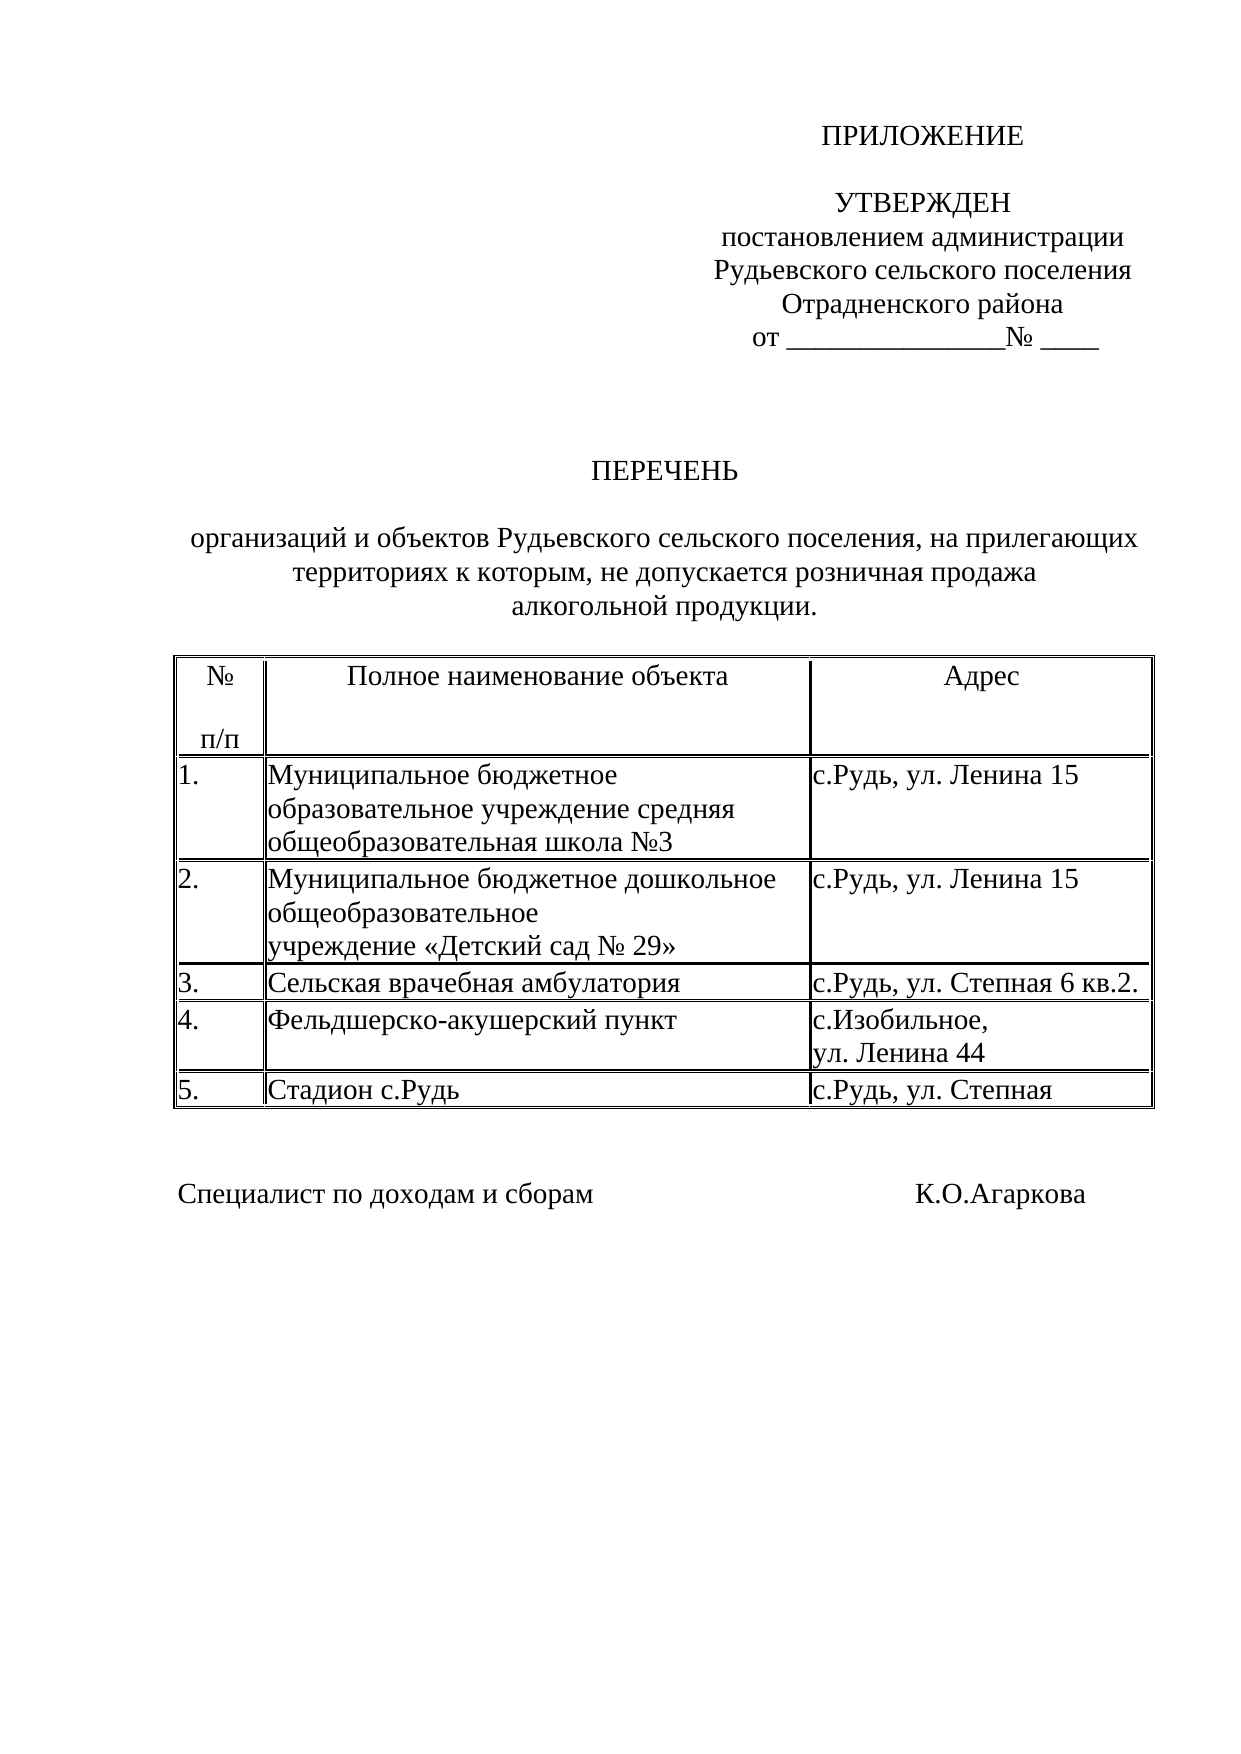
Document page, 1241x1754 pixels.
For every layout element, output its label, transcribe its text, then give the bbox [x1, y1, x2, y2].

table_cell с.Изобильное, ул. Ленина 44 [810, 999, 1153, 1069]
table_cell с.Рудь, ул. Ленина 15 [812, 858, 1152, 962]
table_cell с.Рудь, ул. Ленина 15 [812, 754, 1152, 858]
table_cell 3. [177, 962, 263, 999]
table_cell с.Рудь, ул. Степная [810, 1069, 1152, 1106]
table_header № п/п [175, 656, 265, 754]
table_cell Муниципальное бюджетное образовательное учреждение средняя общеобразовательная школа №3 [267, 758, 809, 858]
table_cell Фельдшерско-акушерский пункт [267, 1002, 809, 1069]
table_cell 4. [175, 999, 265, 1069]
text ПРИЛОЖЕНИЕ [693, 118, 1152, 152]
text от _______________№ ____ [693, 319, 1152, 353]
table_cell 1. [177, 754, 263, 858]
table_cell с.Рудь, ул. Степная 6 кв.2. [812, 962, 1151, 999]
table_cell Стадион с.Рудь [265, 1073, 810, 1106]
table_cell 2. [177, 858, 263, 962]
table_header Адрес [810, 658, 1151, 754]
table_cell Сельская врачебная амбулатория [267, 965, 809, 999]
text Рудьевского сельского поселения [693, 252, 1152, 286]
table_header Полное наименование объекта [265, 656, 810, 754]
table_cell 5. [177, 1069, 265, 1106]
text ПЕРЕЧЕНЬ [177, 453, 1152, 487]
text постановлением администрации [693, 219, 1152, 252]
text организаций и объектов Рудьевского сельского поселения, на прилегающих территориях к которым, не допускается розничная продажа [177, 521, 1152, 588]
table_cell Муниципальное бюджетное дошкольное общеобразовательное учреждение «Детский сад № 29» [267, 862, 809, 962]
text Отрадненского района [693, 286, 1152, 319]
text алкогольной продукции. [177, 588, 1152, 621]
text УТВЕРЖДЕН [693, 185, 1152, 219]
text Специалист по доходам и сборам К.О.Агаркова [177, 1176, 1152, 1210]
